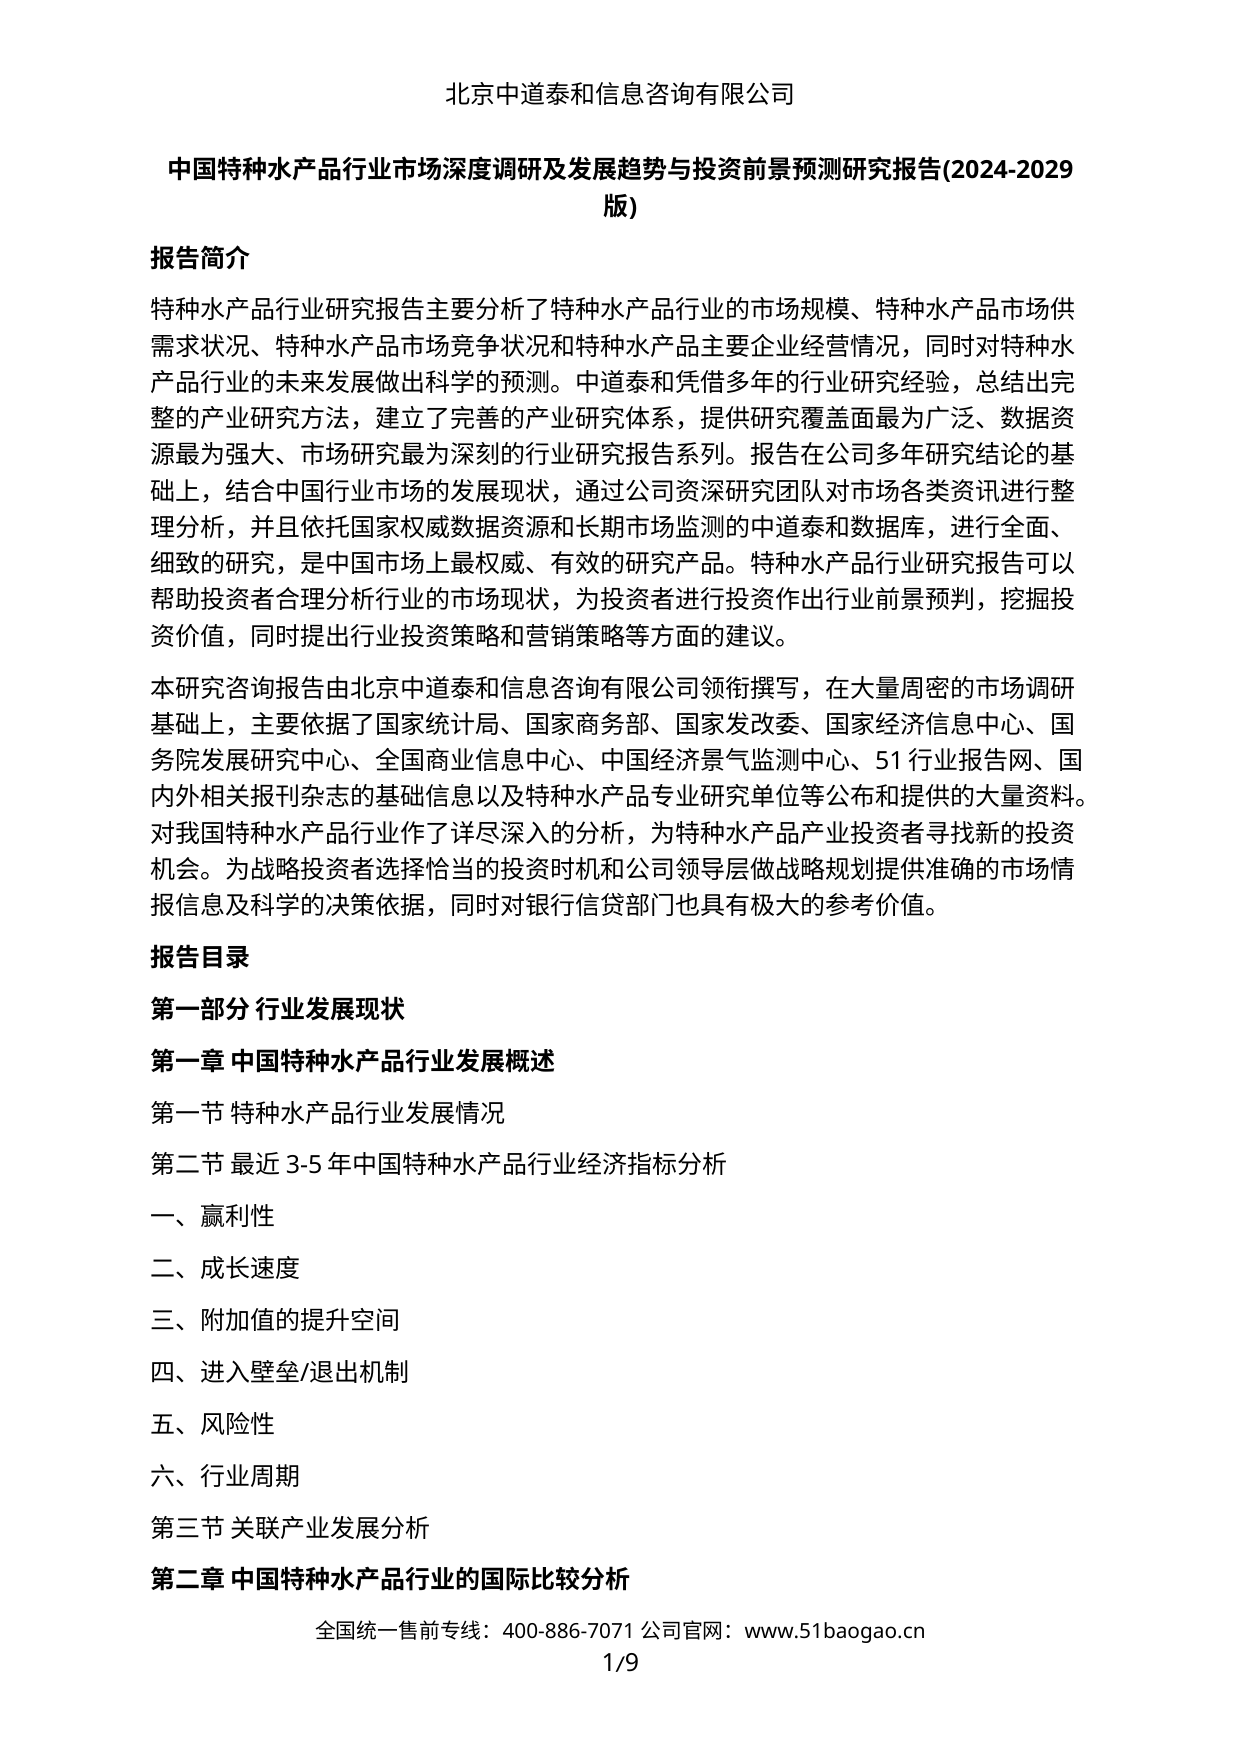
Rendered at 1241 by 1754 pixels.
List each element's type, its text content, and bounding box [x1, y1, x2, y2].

text 三、附加值的提升空间 [150, 1301, 1090, 1337]
text 四、进入壁垒/退出机制 [150, 1352, 1090, 1389]
text 一、赢利性 [150, 1197, 1090, 1233]
text 报告简介 [150, 238, 1090, 274]
text 第一章 中国特种水产品行业发展概述 [150, 1041, 1090, 1077]
text 中国特种水产品行业市场深度调研及发展趋势与投资前景预测研究报告(2024-2029版) [150, 150, 1090, 222]
text 报告目录 [150, 937, 1090, 974]
text 第一节 特种水产品行业发展情况 [150, 1093, 1090, 1129]
text 第三节 关联产业发展分析 [150, 1508, 1090, 1544]
text 本研究咨询报告由北京中道泰和信息咨询有限公司领衔撰写，在大量周密的市场调研基础上，主要依据了国家统计局、国家商务部、国家发改委、国家经济信息中心、国务院发展研究中心、全国商业信息中心、中国经济景气监测中心、51行业报告网、国内外相关报刊杂志的基础信息以及特种水产品专业研究单位等公布和提供的大量资料。对我国特种水产品行业作了详尽深入的分析，为特种水产品产业投资者寻找新的投资机会。为战略投资者选择恰当的投资时机和公司领导层做战略规划提供准确的市场情报信息及科学的决策依据，同时对银行信贷部门也具有极大的参考价值。 [150, 668, 1090, 922]
text 第二节 最近3-5年中国特种水产品行业经济指标分析 [150, 1145, 1090, 1181]
text 第二章 中国特种水产品行业的国际比较分析 [150, 1560, 1090, 1596]
text 第一部分 行业发展现状 [150, 989, 1090, 1026]
text 二、成长速度 [150, 1249, 1090, 1285]
text 五、风险性 [150, 1404, 1090, 1441]
text 特种水产品行业研究报告主要分析了特种水产品行业的市场规模、特种水产品市场供需求状况、特种水产品市场竞争状况和特种水产品主要企业经营情况，同时对特种水产品行业的未来发展做出科学的预测。中道泰和凭借多年的行业研究经验，总结出完整的产业研究方法，建立了完善的产业研究体系，提供研究覆盖面最为广泛、数据资源最为强大、市场研究最为深刻的行业研究报告系列。报告在公司多年研究结论的基础上，结合中国行业市场的发展现状，通过公司资深研究团队对市场各类资讯进行整理分析，并且依托国家权威数据资源和长期市场监测的中道泰和数据库，进行全面、细致的研究，是中国市场上最权威、有效的研究产品。特种水产品行业研究报告可以帮助投资者合理分析行业的市场现状，为投资者进行投资作出行业前景预判，挖掘投资价值，同时提出行业投资策略和营销策略等方面的建议。 [150, 290, 1090, 652]
text 六、行业周期 [150, 1456, 1090, 1492]
